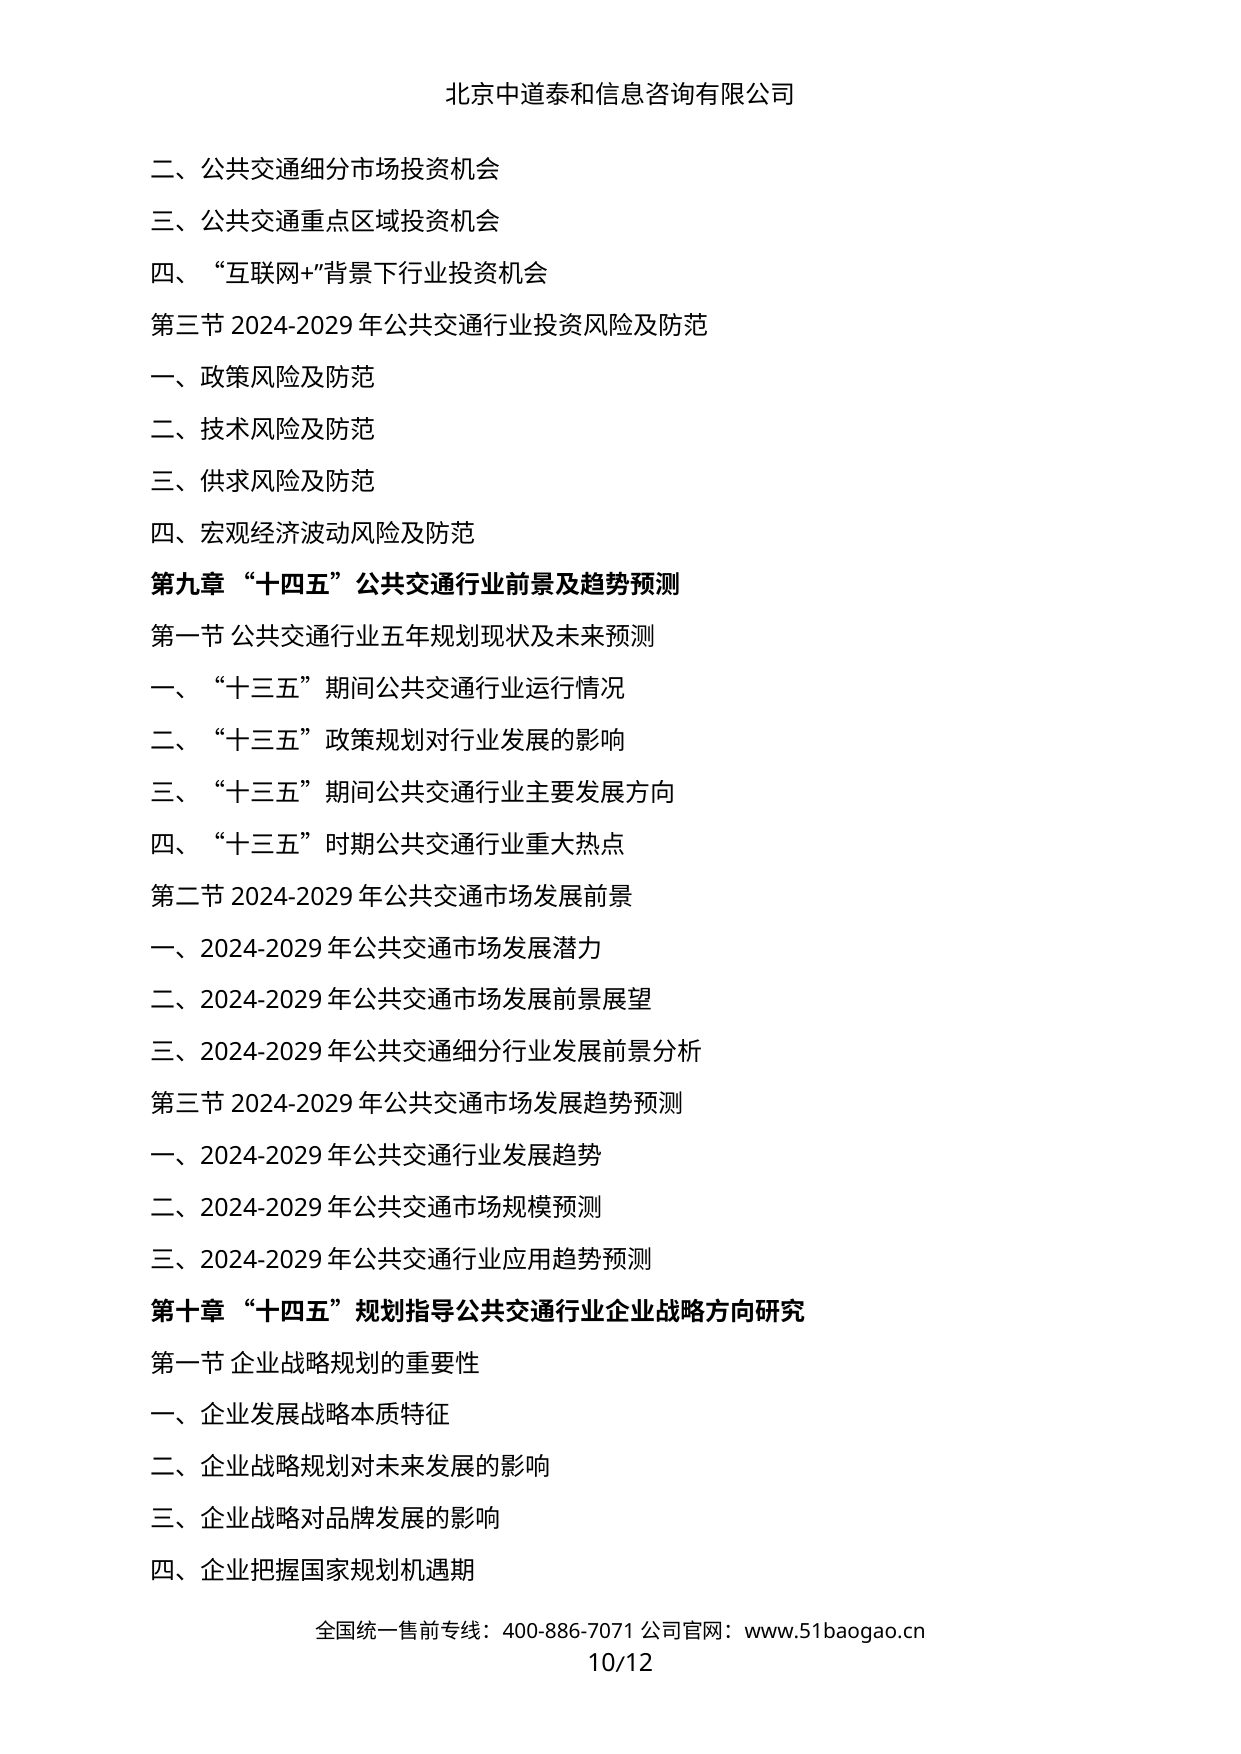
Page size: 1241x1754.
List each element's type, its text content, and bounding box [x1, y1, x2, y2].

text 第一节 公共交通行业五年规划现状及未来预测 [150, 617, 1090, 653]
text 三、2024-2029年公共交通细分行业发展前景分析 [150, 1032, 1090, 1068]
text 一、2024-2029年公共交通行业发展趋势 [150, 1136, 1090, 1172]
text 四、“十三五”时期公共交通行业重大热点 [150, 824, 1090, 861]
text 三、“十三五”期间公共交通行业主要发展方向 [150, 772, 1090, 809]
text 二、企业战略规划对未来发展的影响 [150, 1447, 1090, 1483]
text 一、政策风险及防范 [150, 357, 1090, 394]
text 四、企业把握国家规划机遇期 [150, 1551, 1090, 1587]
text 二、“十三五”政策规划对行业发展的影响 [150, 721, 1090, 757]
text 二、技术风险及防范 [150, 409, 1090, 446]
text 第一节 企业战略规划的重要性 [150, 1343, 1090, 1379]
text 一、企业发展战略本质特征 [150, 1395, 1090, 1431]
text 第九章 “十四五”公共交通行业前景及趋势预测 [150, 565, 1090, 601]
text 第三节 2024-2029年公共交通行业投资风险及防范 [150, 306, 1090, 342]
text 一、2024-2029年公共交通市场发展潜力 [150, 928, 1090, 964]
text 四、“互联网+”背景下行业投资机会 [150, 254, 1090, 290]
text 三、2024-2029年公共交通行业应用趋势预测 [150, 1239, 1090, 1276]
text 第三节 2024-2029年公共交通市场发展趋势预测 [150, 1084, 1090, 1120]
text 二、公共交通细分市场投资机会 [150, 150, 1090, 186]
text 三、供求风险及防范 [150, 461, 1090, 497]
text 第二节 2024-2029年公共交通市场发展前景 [150, 876, 1090, 912]
text 第十章 “十四五”规划指导公共交通行业企业战略方向研究 [150, 1291, 1090, 1327]
text 四、宏观经济波动风险及防范 [150, 513, 1090, 549]
text 三、企业战略对品牌发展的影响 [150, 1499, 1090, 1535]
text 三、公共交通重点区域投资机会 [150, 202, 1090, 238]
text 二、2024-2029年公共交通市场发展前景展望 [150, 980, 1090, 1016]
text 一、“十三五”期间公共交通行业运行情况 [150, 669, 1090, 705]
text 二、2024-2029年公共交通市场规模预测 [150, 1187, 1090, 1224]
